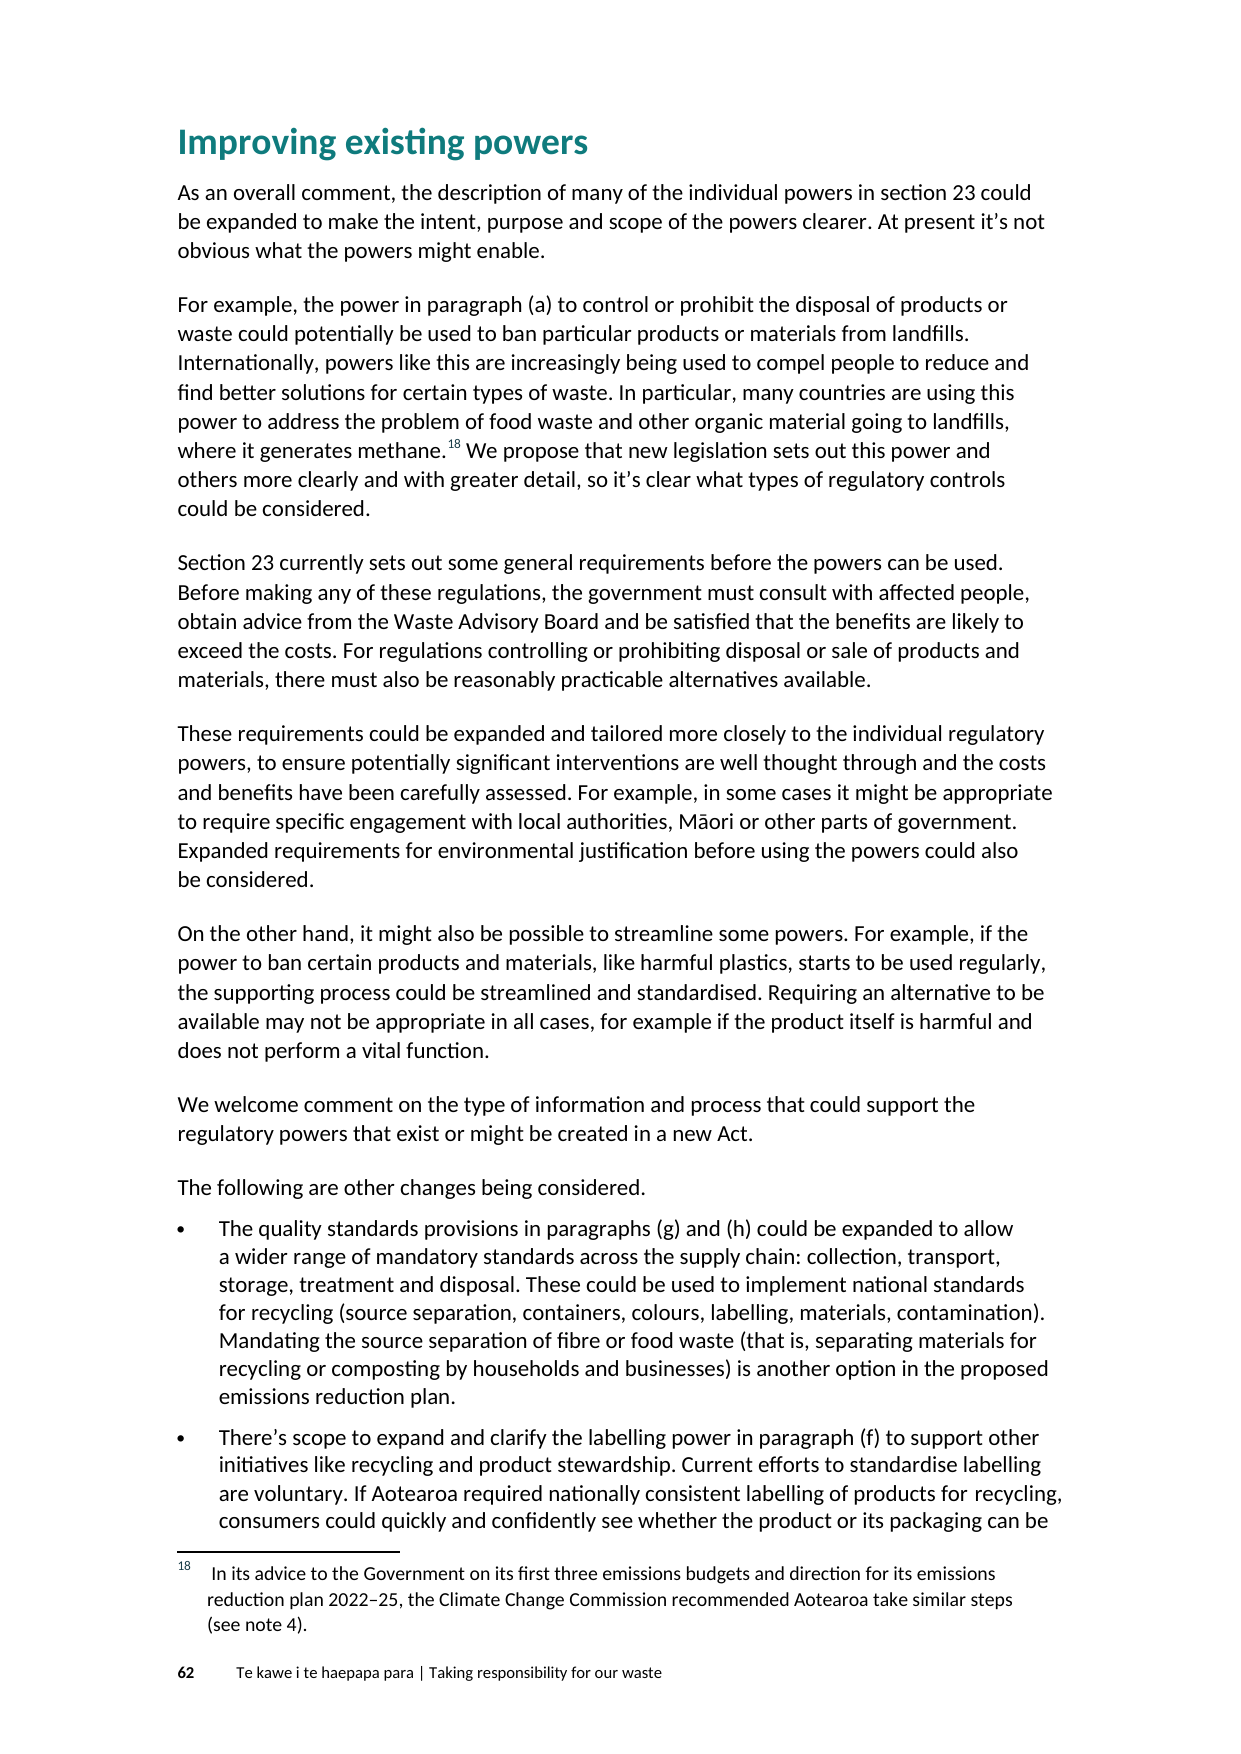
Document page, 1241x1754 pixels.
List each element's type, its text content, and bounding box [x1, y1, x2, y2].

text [177, 1423, 1063, 1535]
text Section 23 currently sets out some general requirements before the powers can be used. Before making any of these regulations, the government must consult with affected people, obtain advice from the Waste Advisory Board and be satisfied that the benefits are likely to exceed the costs. For regulations controlling or prohibiting disposal or sale of products and materials, there must also be reasonably practicable alternatives available. [177, 547, 1063, 693]
text We welcome comment on the type of information and process that could support the regulatory powers that exist or might be created in a new Act. [177, 1089, 1063, 1147]
text On the other hand, it might also be possible to streamline some powers. For example, if the power to ban certain products and materials, like harmful plastics, starts to be used regularly, the supporting process could be streamlined and standardised. Requiring an alternative to be available may not be appropriate in all cases, for example if the product itself is harmful and does not perform a vital function. [177, 918, 1063, 1064]
text These requirements could be expanded and tailored more closely to the individual regulatory powers, to ensure potentially significant interventions are well thought through and the costs and benefits have been carefully assessed. For example, in some cases it might be appropriate to require specific engagement with local authorities, Māori or other parts of government. Expanded requirements for environmental justification before using the powers could also be considered. [177, 718, 1063, 893]
subtitle Improving existing powers [177, 118, 1063, 164]
text For example, the power in paragraph (a) to control or prohibit the disposal of products or waste could potentially be used to ban particular products or materials from landfills. Internationally, powers like this are increasingly being used to compel people to reduce and find better solutions for certain types of waste. In particular, many countries are using this power to address the problem of food waste and other organic material going to landfills, where it generates methane. We propose that new legislation sets out this power and others more clearly and with greater detail, so it’s clear what types of regulatory controls could be considered. [177, 289, 1063, 522]
text The quality standards provisions in paragraphs (g) and (h) could be expanded to allow a wider range of mandatory standards across the supply chain: collection, transport, storage, treatment and disposal. These could be used to implement national standards for recycling (source separation, containers, colours, labelling, materials, contamination). Mandating the source separation of fibre or food waste (that is, separating materials for recycling or composting by households and businesses) is another option in the proposed emissions reduction plan. [177, 1214, 1063, 1410]
text The following are other changes being considered. [177, 1172, 1063, 1201]
text As an overall comment, the description of many of the individual powers in section 23 could be expanded to make the intent, purpose and scope of the powers clearer. At present it’s not obvious what the powers might enable. [177, 176, 1063, 264]
